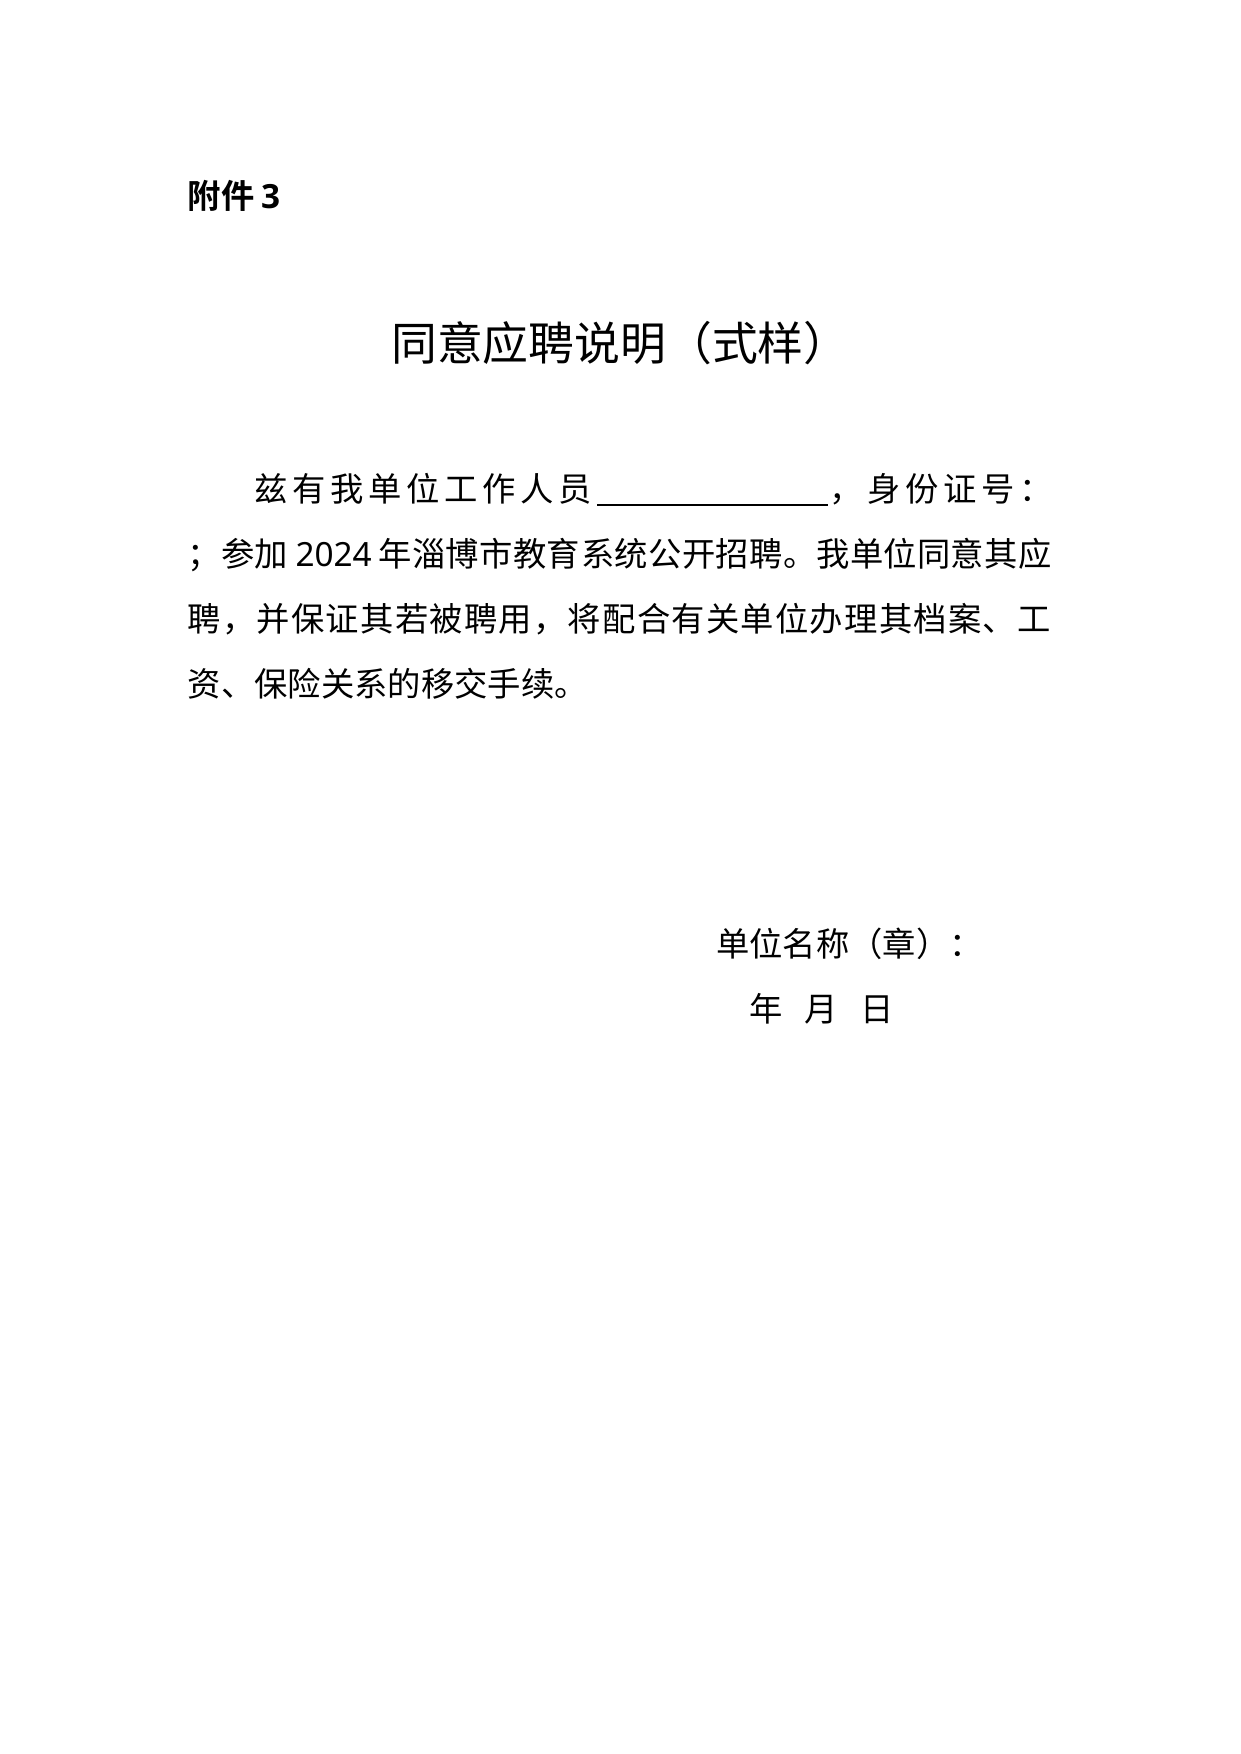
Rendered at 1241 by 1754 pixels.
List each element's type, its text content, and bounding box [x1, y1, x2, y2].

text 同意应聘说明（式样） [187, 292, 1053, 389]
text 年 月 日 [187, 974, 1053, 1039]
text 兹有我单位工作人员 ，身份证号： ；参加2024年淄博市教育系统公开招聘。我单位同意其应聘，并保证其若被聘用，将配合有关单位办理其档案、工资、保险关系的移交手续。 [187, 454, 1053, 714]
text 单位名称（章）： [187, 909, 1053, 974]
text 附件3 [187, 162, 1053, 227]
